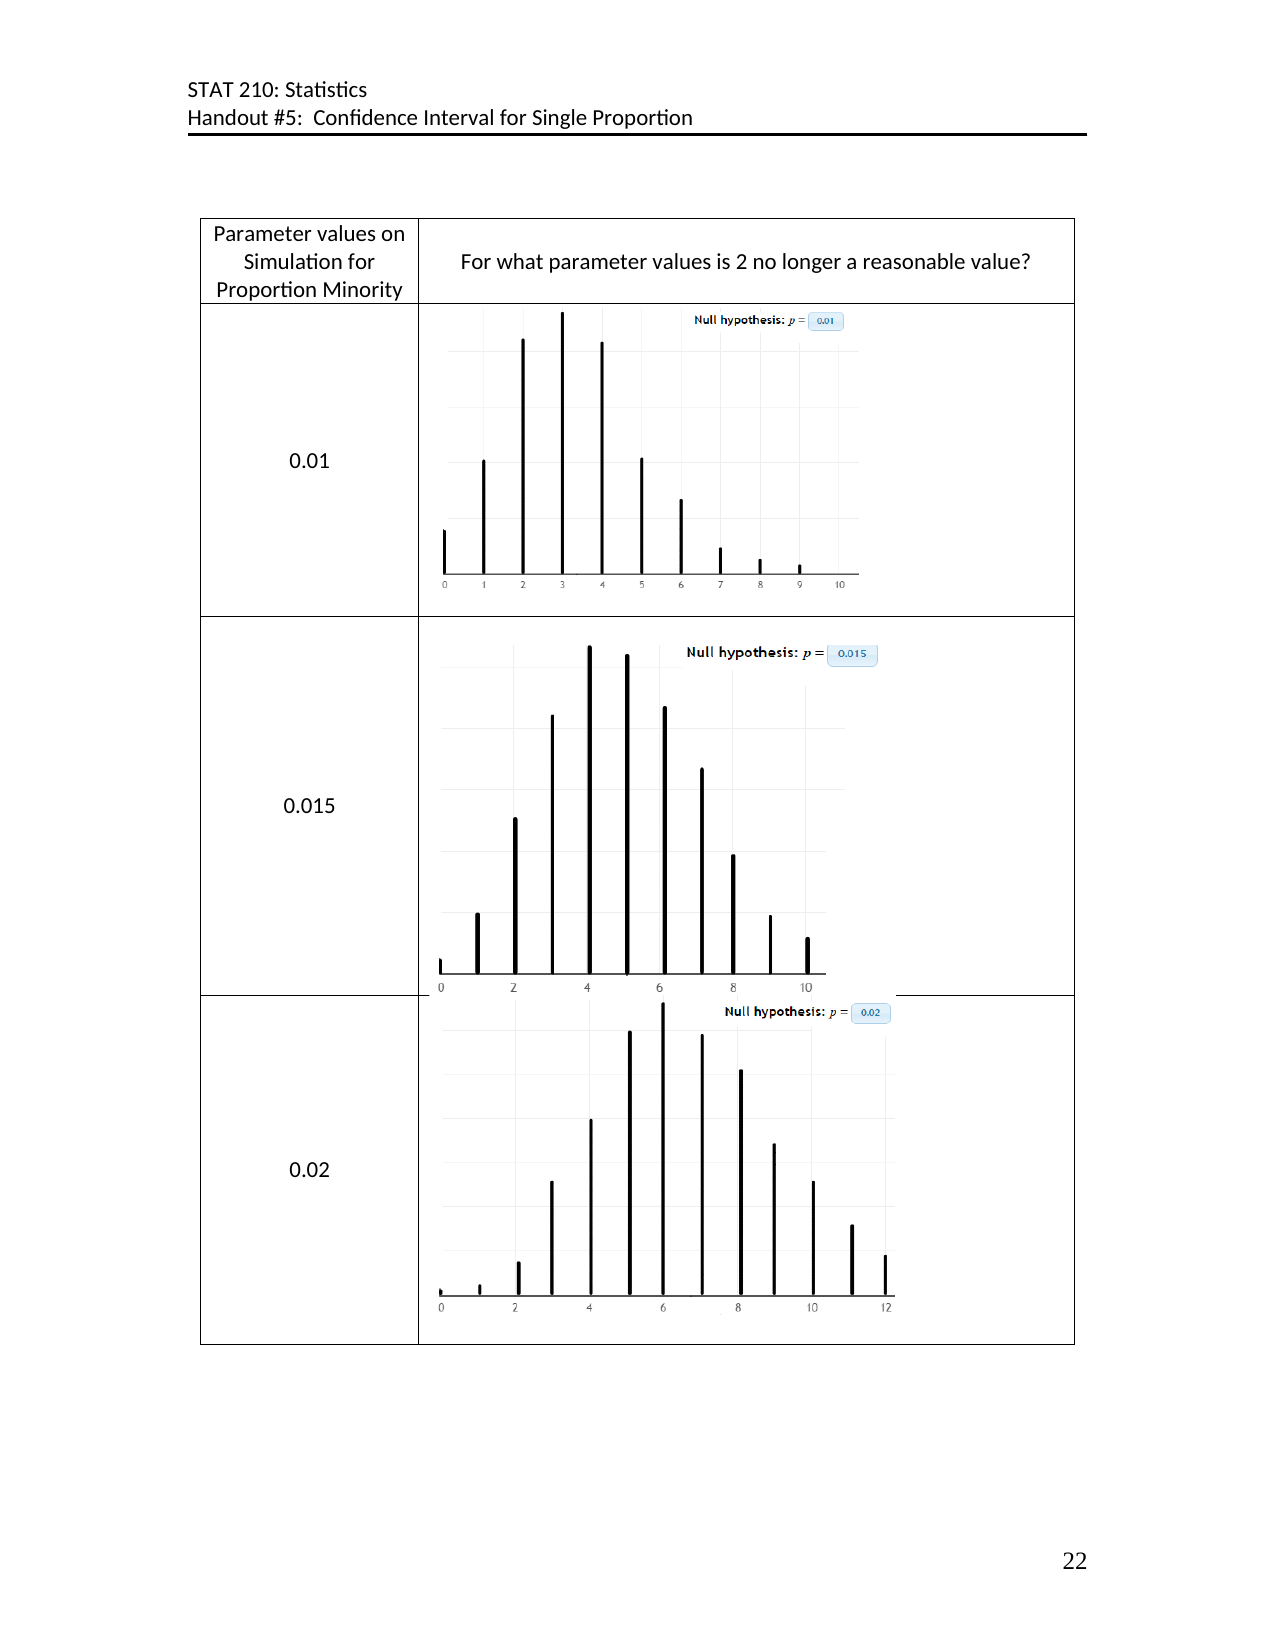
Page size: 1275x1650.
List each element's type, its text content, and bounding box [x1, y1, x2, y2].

table_cell 0.01 [201, 304, 418, 616]
table_cell [419, 304, 1074, 616]
table_cell 0.015 [201, 617, 418, 994]
table_header Parameter values on Simulation for Proportion Minority [201, 219, 418, 303]
table_cell [419, 617, 1074, 994]
table_cell 0.02 [201, 996, 418, 1344]
table_header For what parameter values is 2 no longer a reasonable value? [419, 219, 1074, 303]
table_cell [419, 996, 1074, 1344]
picture [429, 645, 896, 1316]
picture [429, 304, 859, 588]
